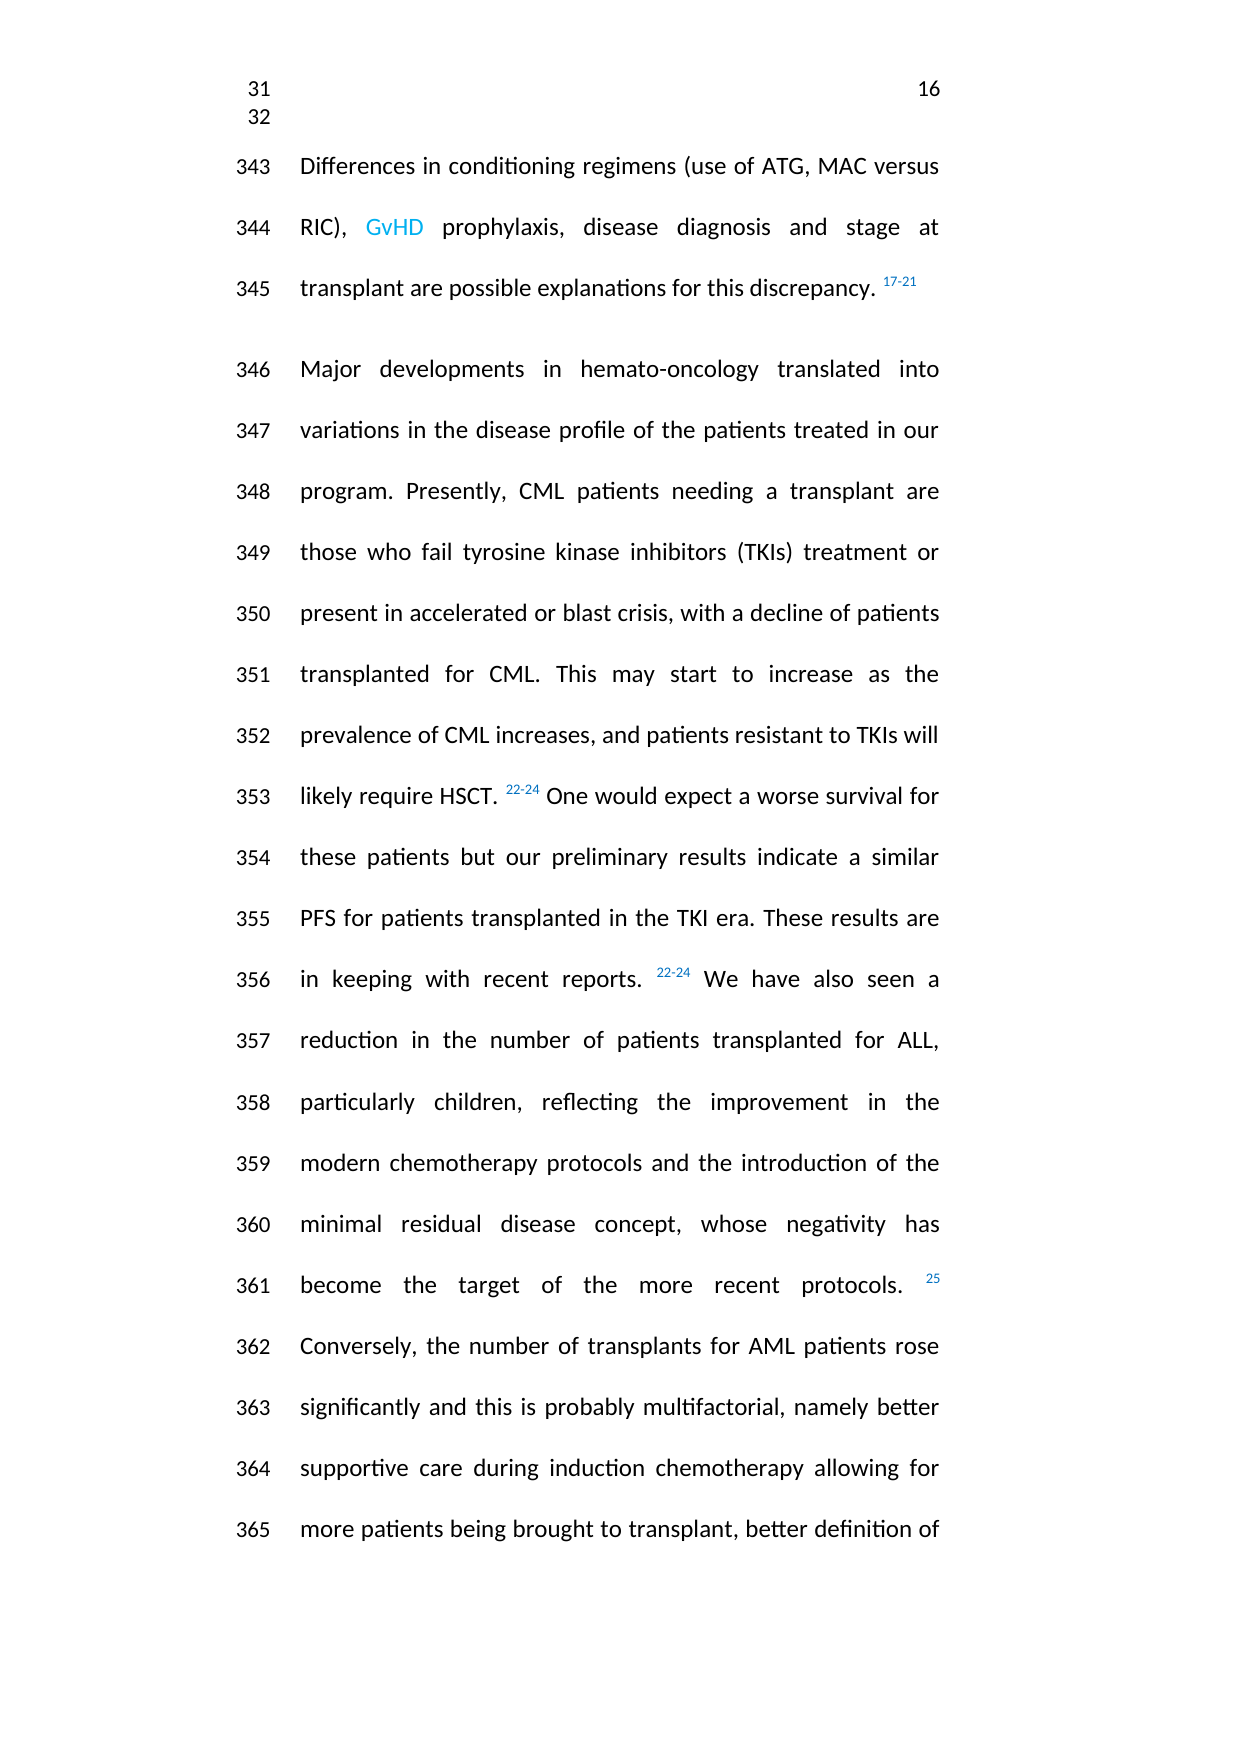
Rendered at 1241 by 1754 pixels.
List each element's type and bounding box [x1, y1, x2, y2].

text [300, 150, 940, 303]
text [300, 353, 940, 1543]
